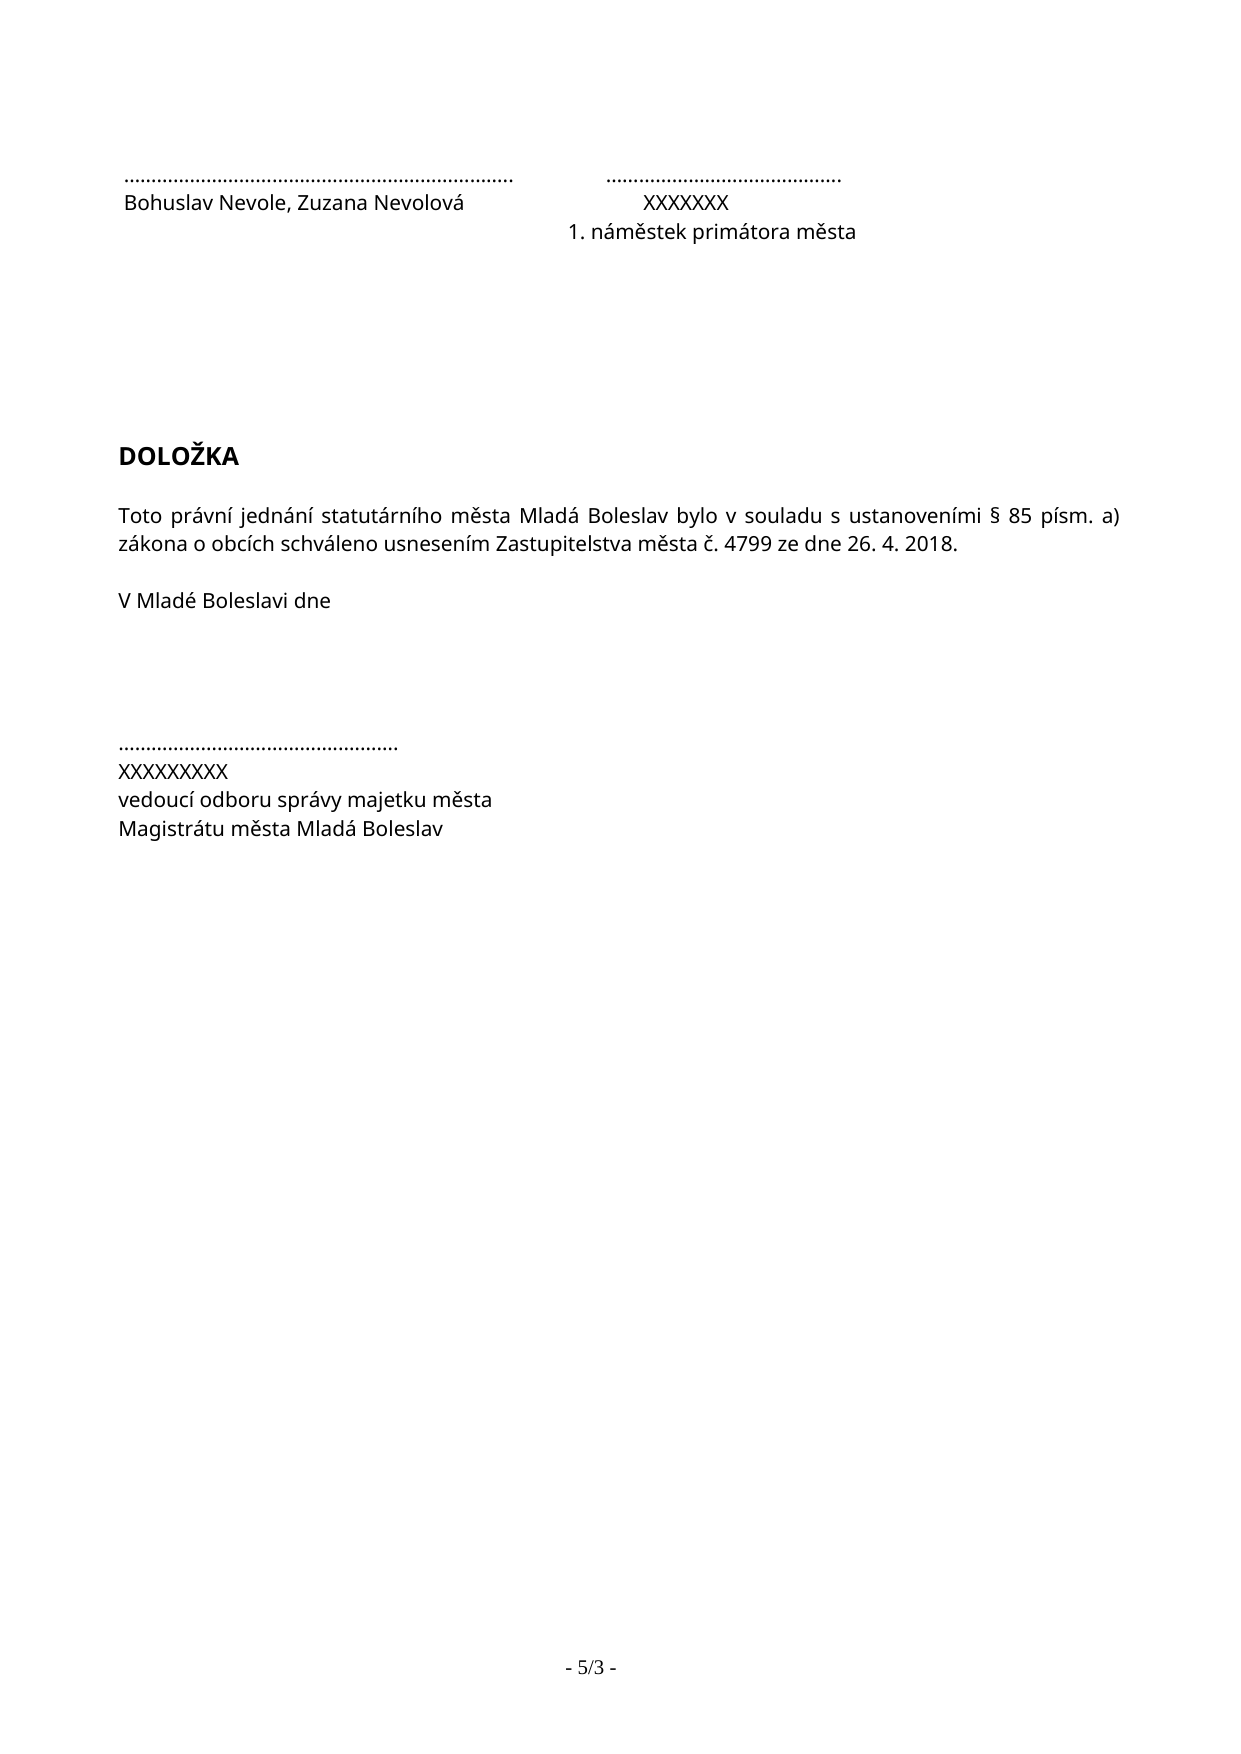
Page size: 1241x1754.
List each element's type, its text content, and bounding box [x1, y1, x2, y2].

text DOLOŽKA [118, 438, 1122, 472]
text 1. náměstek primátora města [118, 217, 1122, 245]
text XXXXXXXXX [118, 757, 1122, 785]
text Magistrátu města Mladá Boleslav [118, 814, 1122, 842]
text Bohuslav Nevole, Zuzana Nevolová XXXXXXX [118, 188, 1122, 217]
text …………………………………..………. [118, 728, 1122, 757]
text Toto právní jednání statutárního města Mladá Boleslav bylo v souladu s ustanoveními § 85 písm. a) zákona o obcích schváleno usnesením Zastupitelstva města č. 4799 ze dne 26. 4. 2018. [118, 501, 1122, 558]
text vedoucí odboru správy majetku města [118, 785, 1122, 814]
text V Mladé Boleslavi dne [118, 586, 1122, 615]
text …………………………………………………………….. ……………………………………. [118, 160, 1122, 188]
